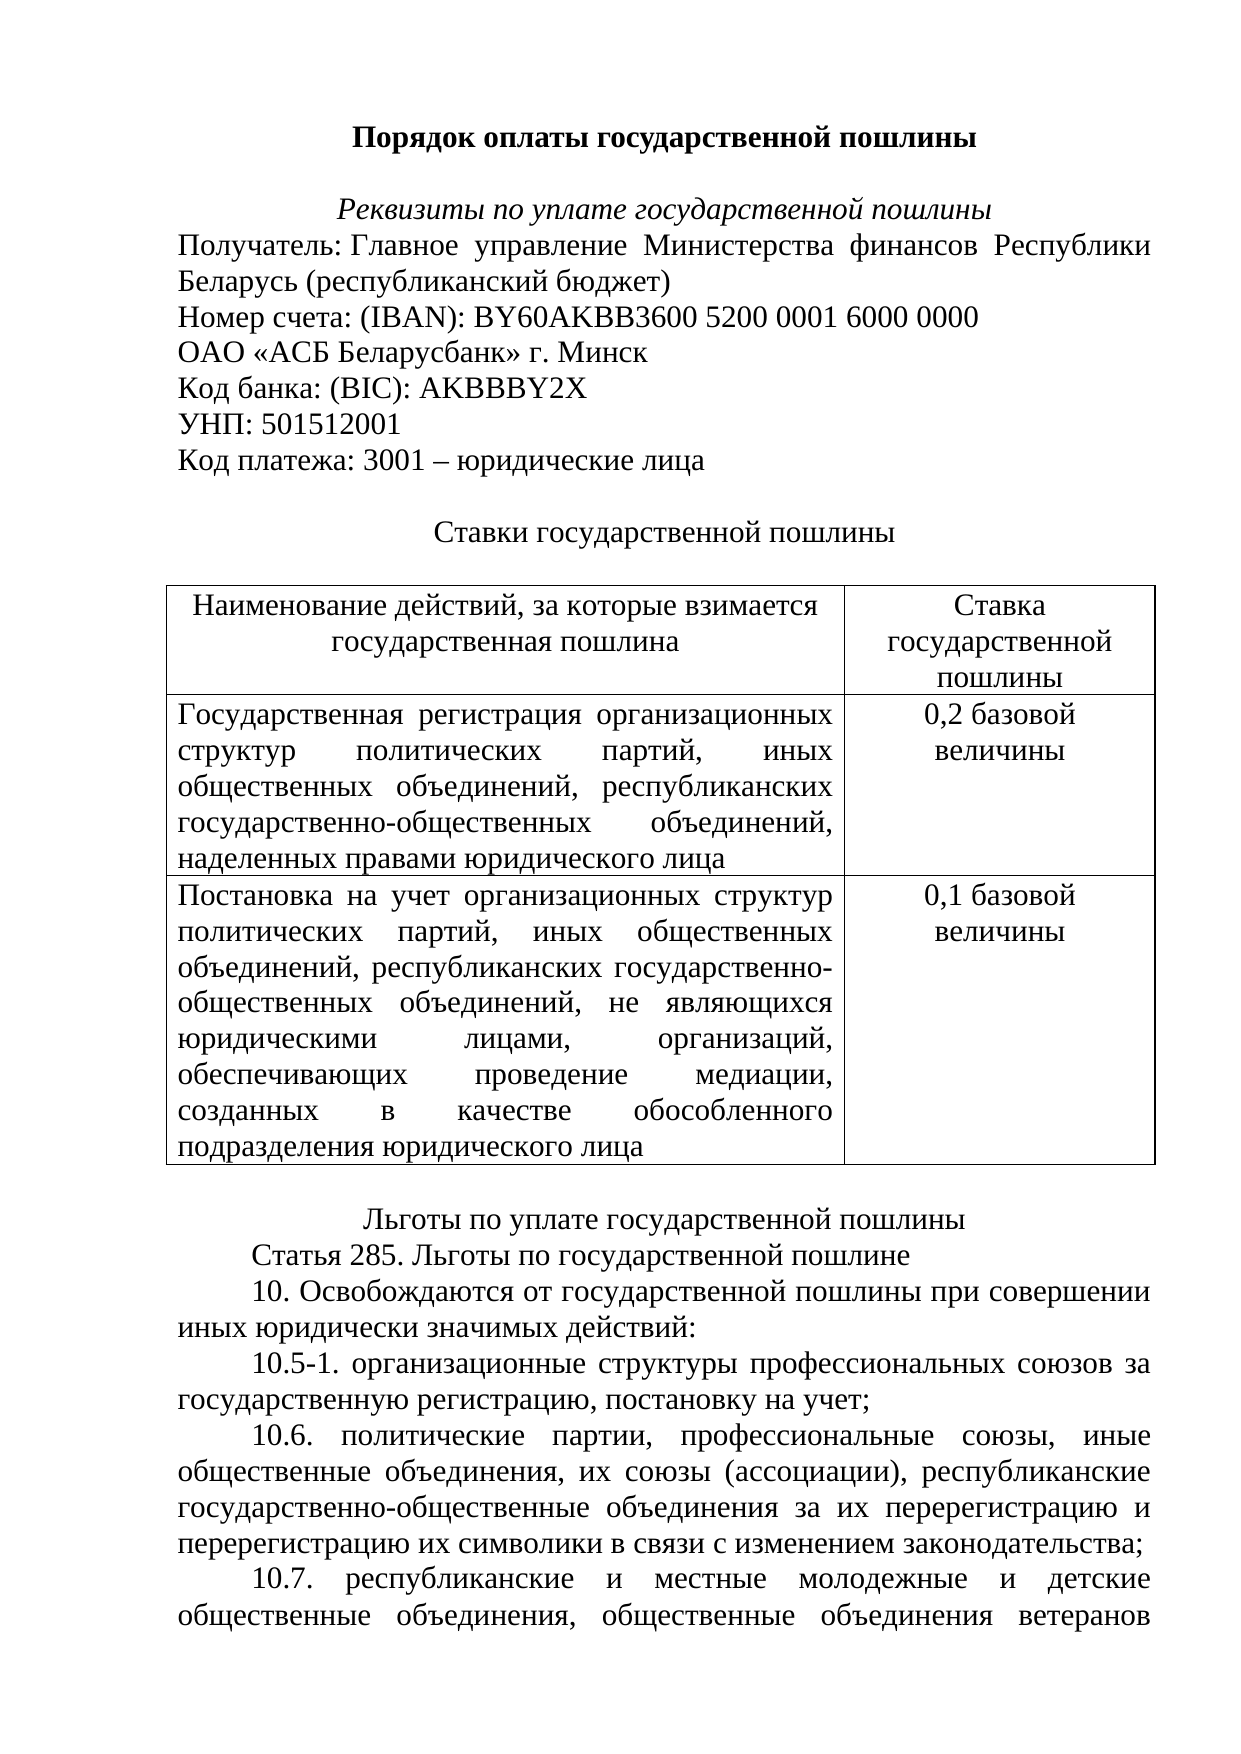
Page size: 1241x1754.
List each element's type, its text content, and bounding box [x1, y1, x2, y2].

text Ставки государственной пошлины [177, 513, 1152, 549]
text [177, 1560, 1152, 1632]
text 10.6. политические партии, профессиональные союзы, иные общественные объединения, их союзы (ассоциации), республиканские государственно-общественные объединения за их перерегистрацию и перерегистрацию их символики в связи с изменением законодательства; [177, 1416, 1152, 1560]
text Код платежа: 3001 – юридические лица [177, 442, 1152, 477]
table_header Ставка государственной пошлины [845, 586, 1154, 694]
text Порядок оплаты государственной пошлины [177, 118, 1152, 154]
table_header Наименование действий, за которые взимается государственная пошлина [167, 586, 844, 694]
table_cell Постановка на учет организационных структур политических партий, иных общественных объединений, республиканских государственно-общественных объединений, не являющихся юридическими лицами, организаций, обеспечивающих проведение медиации, созданных в качестве обособленного подразделения юридического лица [167, 876, 844, 1163]
text Получатель: Главное управление Министерства финансов Республики Беларусь (республиканский бюджет) [177, 226, 1152, 298]
text Льготы по уплате государственной пошлины [177, 1200, 1152, 1236]
table_cell Государственная регистрация организационных структур политических партий, иных общественных объединений, республиканских государственно-общественных объединений, наделенных правами юридического лица [167, 695, 844, 875]
text УНП: 501512001 [177, 406, 1152, 442]
table_cell 0,1 базовой величины [845, 876, 1154, 1163]
text Реквизиты по уплате государственной пошлины [177, 190, 1152, 226]
table_cell 0,2 базовой величины [845, 695, 1154, 875]
text 10.5-1. организационные структуры профессиональных союзов за государственную регистрацию, постановку на учет; [177, 1344, 1152, 1416]
text Код банка: (BIC): AKBBBY2X [177, 370, 1152, 406]
text ОАО «АСБ Беларусбанк» г. Минск [177, 334, 1152, 370]
text 10. Освобождаются от государственной пошлины при совершении иных юридически значимых действий: [177, 1272, 1152, 1344]
text Статья 285. Льготы по государственной пошлине [177, 1236, 1152, 1272]
text Номер счета: (IBAN): BY60AKBB3600 5200 0001 6000 0000 [177, 298, 1152, 334]
